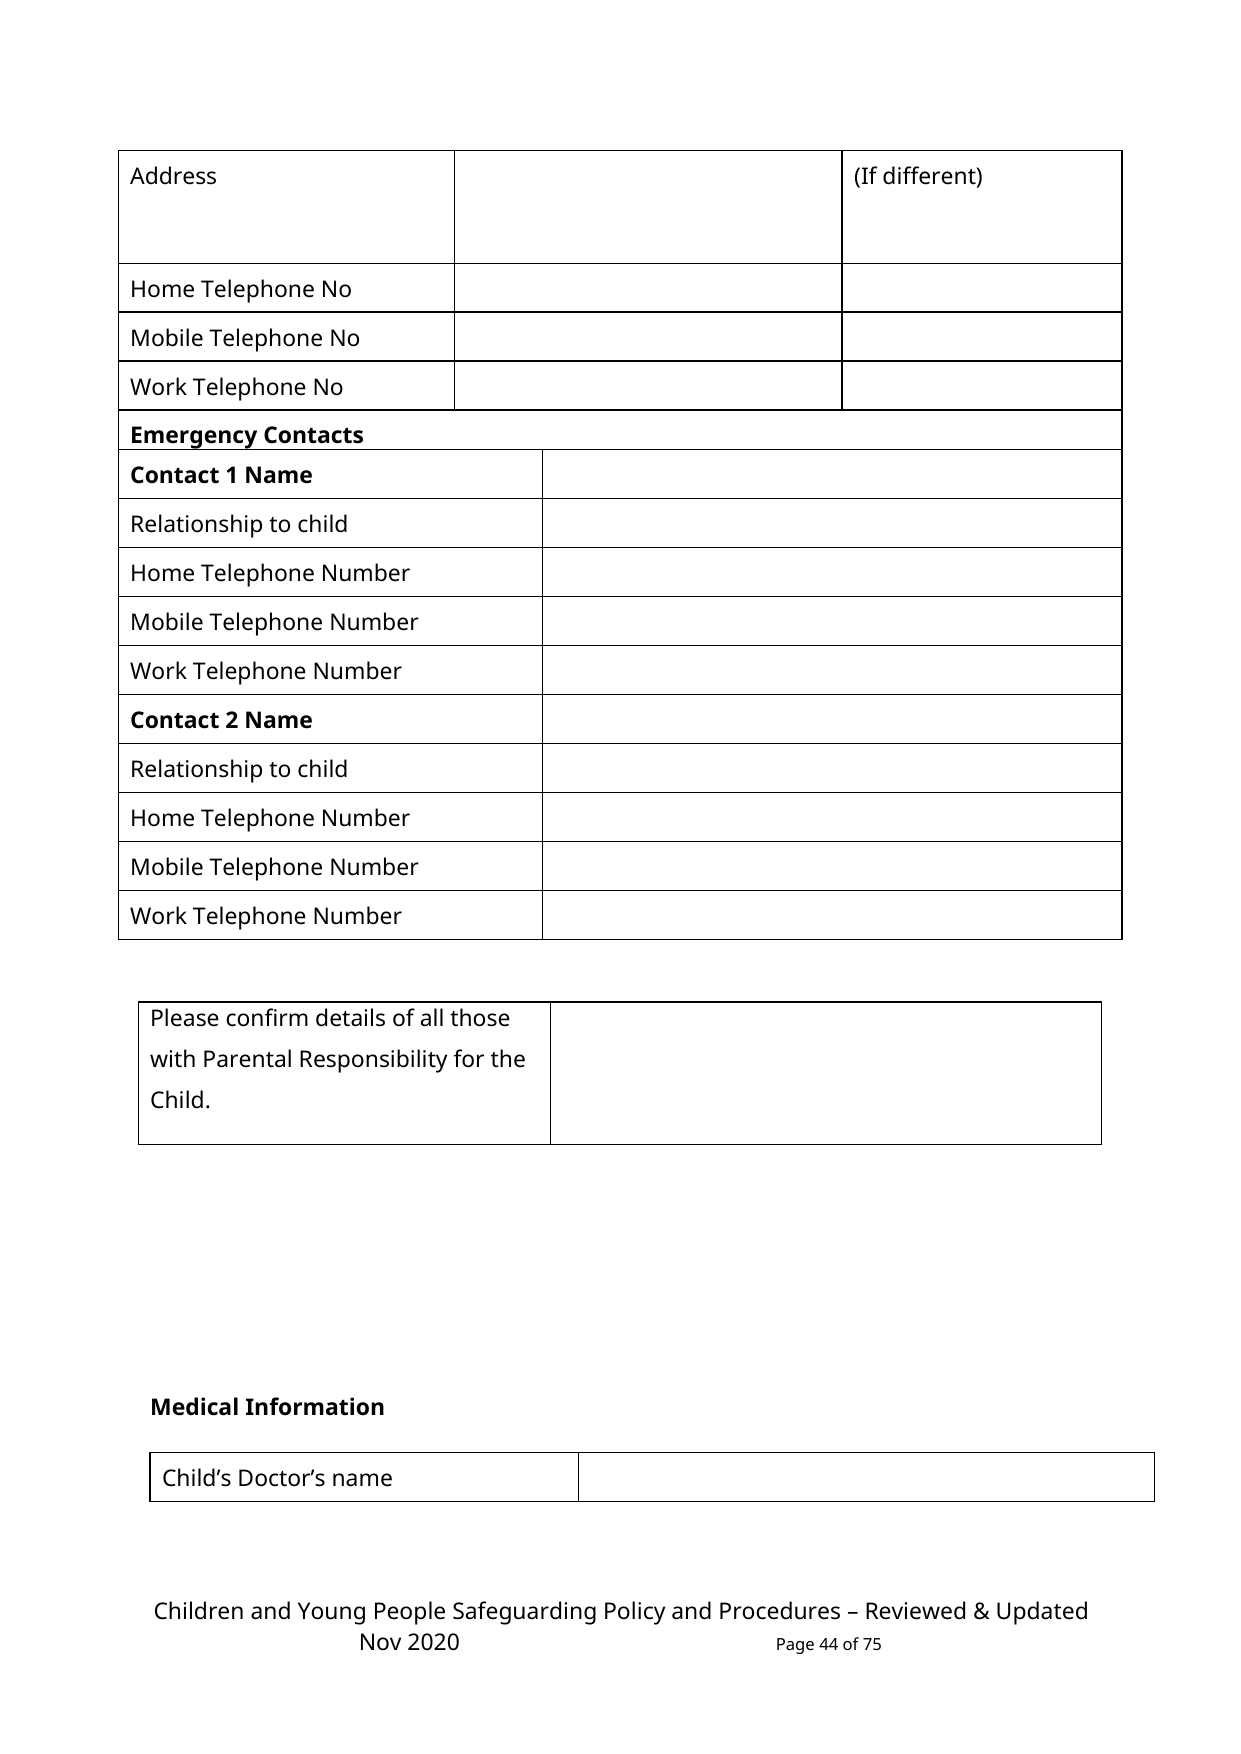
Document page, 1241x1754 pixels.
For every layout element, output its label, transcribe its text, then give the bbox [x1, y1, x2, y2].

table_cell Home Telephone Number [119, 793, 542, 841]
table_cell [543, 744, 1121, 792]
table_header Child’s Doctor’s name [151, 1453, 578, 1501]
table_header Please confirm details of all those with Parental Responsibility for the Child. [139, 1003, 550, 1143]
table_cell [543, 695, 1121, 743]
table_cell [843, 362, 1121, 409]
table_cell Work Telephone Number [119, 646, 542, 694]
table_cell [455, 151, 841, 262]
table_cell [455, 264, 841, 311]
table_header [579, 1453, 1154, 1501]
table_cell [543, 646, 1121, 694]
table_cell [543, 891, 1121, 939]
table_cell Work Telephone Number [119, 891, 542, 939]
table_cell Mobile Telephone No [119, 313, 454, 360]
table_cell Home Telephone No [119, 264, 454, 311]
table_cell Contact 1 Name [119, 450, 542, 498]
table_header [551, 1003, 1101, 1143]
table_cell Contact 2 Name [119, 695, 542, 743]
table_cell [543, 597, 1121, 645]
table_cell [543, 842, 1121, 890]
table_cell Work Telephone No [119, 362, 454, 409]
table_cell [455, 313, 841, 360]
table_cell Mobile Telephone Number [119, 842, 542, 890]
table_cell [843, 313, 1121, 360]
table_cell Mobile Telephone Number [119, 597, 542, 645]
table_cell [455, 362, 841, 409]
table_cell [543, 548, 1121, 596]
table_cell [543, 793, 1121, 841]
table_cell [543, 499, 1121, 547]
table_cell Address [119, 151, 454, 262]
table_cell Relationship to child [119, 499, 542, 547]
table_cell [543, 450, 1121, 498]
table_cell (If different) [843, 151, 1121, 262]
table_cell Relationship to child [119, 744, 542, 792]
table_cell Emergency Contacts [119, 411, 1121, 449]
table_cell [843, 264, 1121, 311]
table_cell Home Telephone Number [119, 548, 542, 596]
text Medical Information [150, 1390, 1090, 1422]
